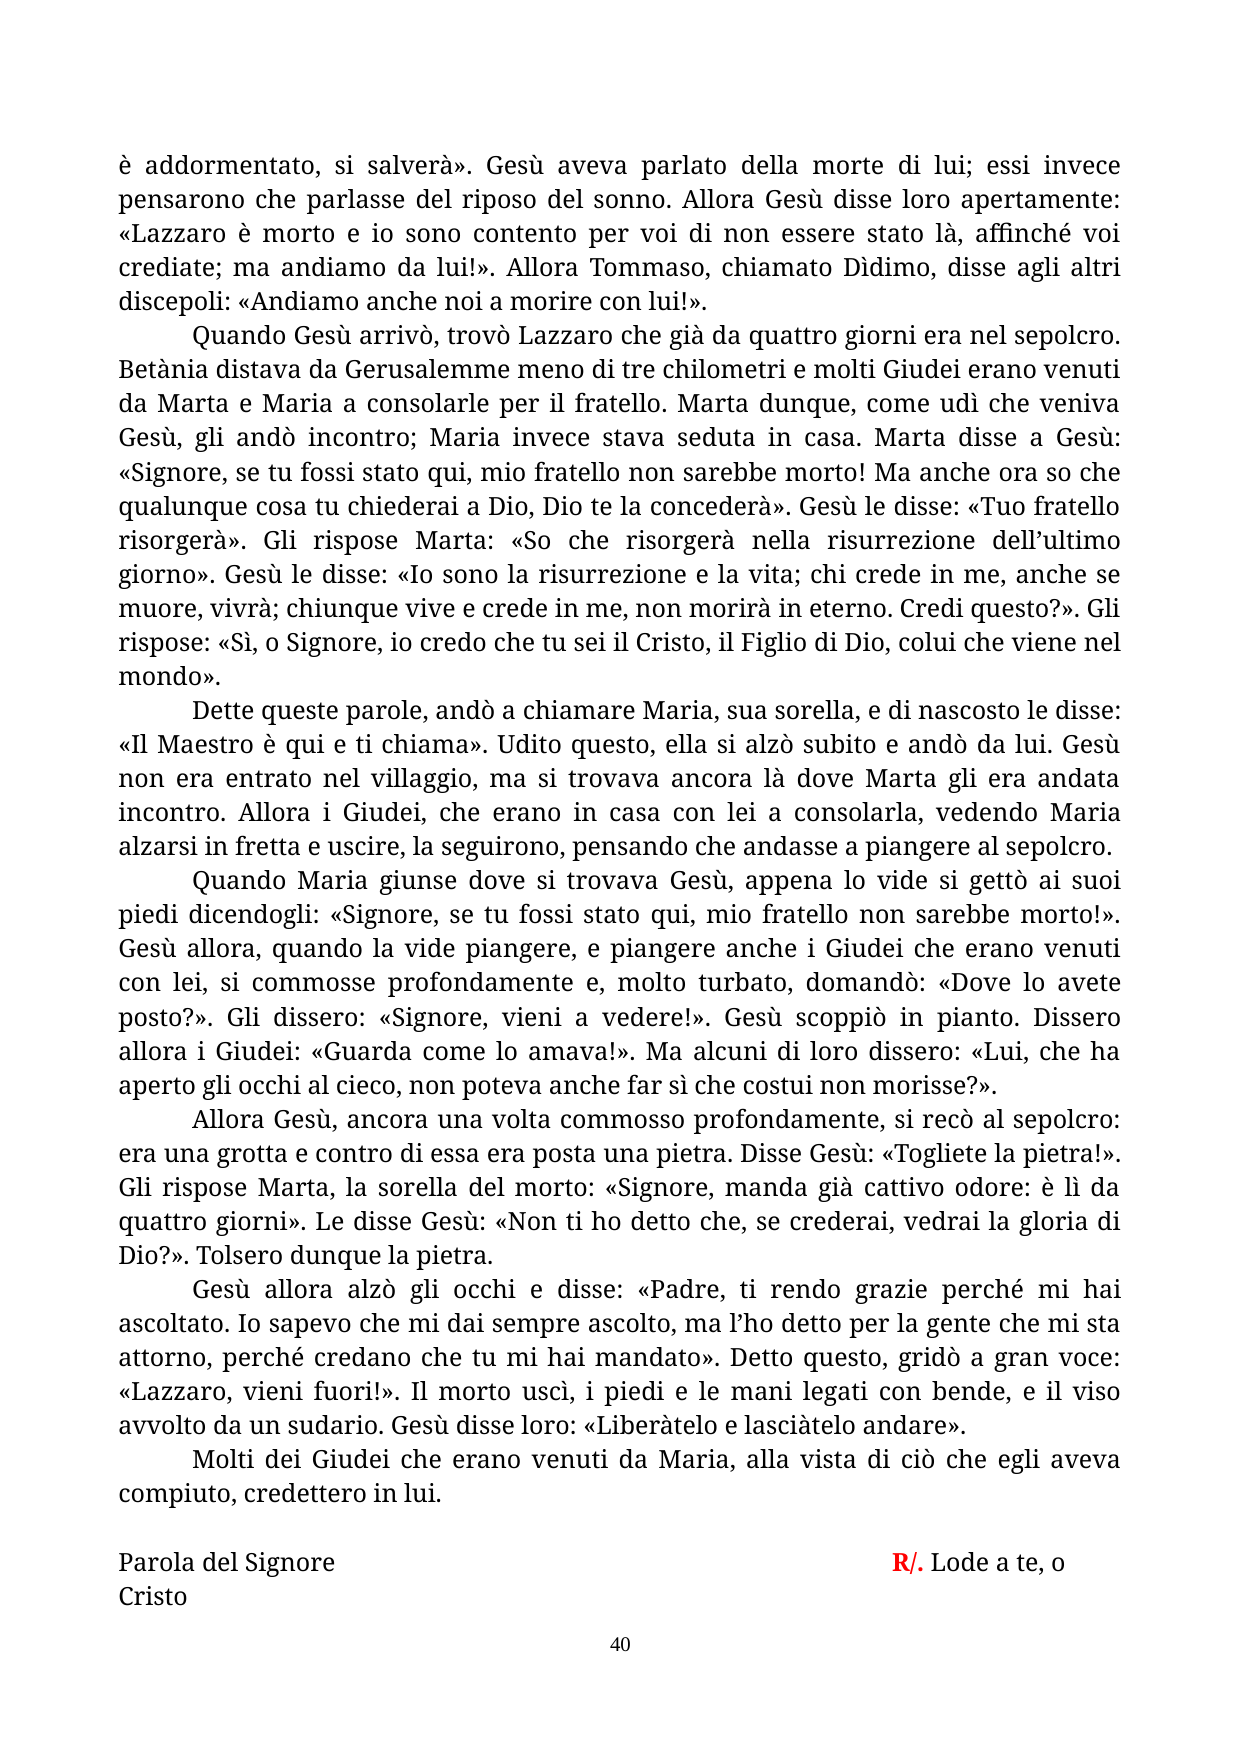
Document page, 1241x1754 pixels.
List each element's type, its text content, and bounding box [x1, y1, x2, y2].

text Molti dei Giudei che erano venuti da Maria, alla vista di ciò che egli aveva compiuto, credettero in lui. [118, 1442, 1122, 1510]
text Dette queste parole, andò a chiamare Maria, sua sorella, e di nascosto le disse: «Il Maestro è qui e ti chiama». Udito questo, ella si alzò subito e andò da lui. Gesù non era entrato nel villaggio, ma si trovava ancora là dove Marta gli era andata incontro. Allora i Giudei, che erano in casa con lei a consolarla, vedendo Maria alzarsi in fretta e uscire, la seguirono, pensando che andasse a piangere al sepolcro. [118, 693, 1122, 863]
text Allora Gesù, ancora una volta commosso profondamente, si recò al sepolcro: era una grotta e contro di essa era posta una pietra. Disse Gesù: «Togliete la pietra!». Gli rispose Marta, la sorella del morto: «Signore, manda già cattivo odore: è lì da quattro giorni». Le disse Gesù: «Non ti ho detto che, se crederai, vedrai la gloria di Dio?». Tolsero dunque la pietra. [118, 1101, 1122, 1272]
text Gesù allora alzò gli occhi e disse: «Padre, ti rendo grazie perché mi hai ascoltato. Io sapevo che mi dai sempre ascolto, ma l’ho detto per la gente che mi sta attorno, perché credano che tu mi hai mandato». Detto questo, gridò a gran voce: «Lazzaro, vieni fuori!». Il morto uscì, i piedi e le mani legati con bende, e il viso avvolto da un sudario. Gesù disse loro: «Liberàtelo e lasciàtelo andare». [118, 1272, 1122, 1442]
text Quando Gesù arrivò, trovò Lazzaro che già da quattro giorni era nel sepolcro. Betània distava da Gerusalemme meno di tre chilometri e molti Giudei erano venuti da Marta e Maria a consolarle per il fratello. Marta dunque, come udì che veniva Gesù, gli andò incontro; Maria invece stava seduta in casa. Marta disse a Gesù: «Signore, se tu fossi stato qui, mio fratello non sarebbe morto! Ma anche ora so che qualunque cosa tu chiederai a Dio, Dio te la concederà». Gesù le disse: «Tuo fratello risorgerà». Gli rispose Marta: «So che risorgerà nella risurrezione dell’ultimo giorno». Gesù le disse: «Io sono la risurrezione e la vita; chi crede in me, anche se muore, vivrà; chiunque vive e crede in me, non morirà in eterno. Credi questo?». Gli rispose: «Sì, o Signore, io credo che tu sei il Cristo, il Figlio di Dio, colui che viene nel mondo». [118, 318, 1122, 693]
text Parola del Signore R/. Lode a te, o Cristo [118, 1544, 1122, 1612]
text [118, 148, 1122, 318]
text Quando Maria giunse dove si trovava Gesù, appena lo vide si gettò ai suoi piedi dicendogli: «Signore, se tu fossi stato qui, mio fratello non sarebbe morto!». Gesù allora, quando la vide piangere, e piangere anche i Giudei che erano venuti con lei, si commosse profondamente e, molto turbato, domandò: «Dove lo avete posto?». Gli dissero: «Signore, vieni a vedere!». Gesù scoppiò in pianto. Dissero allora i Giudei: «Guarda come lo amava!». Ma alcuni di loro dissero: «Lui, che ha aperto gli occhi al cieco, non poteva anche far sì che costui non morisse?». [118, 863, 1122, 1101]
